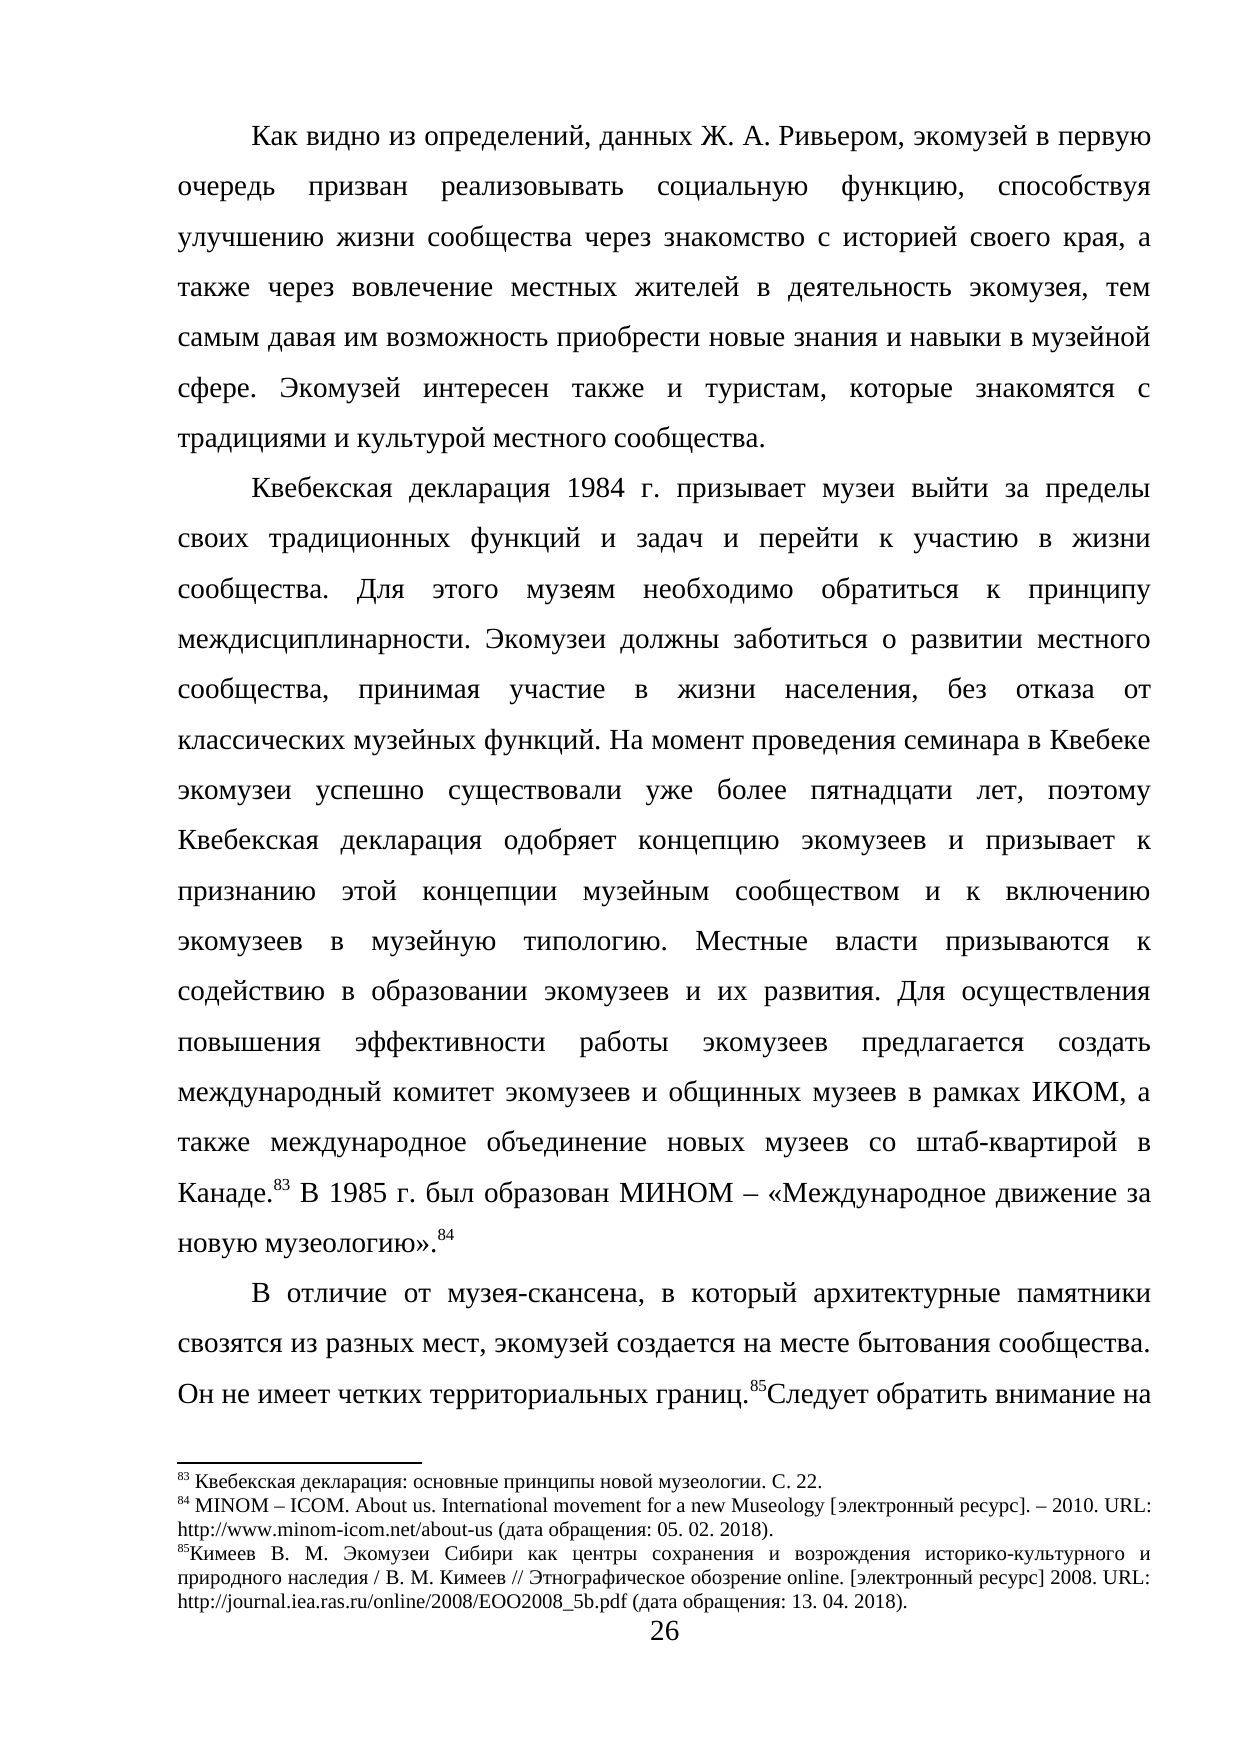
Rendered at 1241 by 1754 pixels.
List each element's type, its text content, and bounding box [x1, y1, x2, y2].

text Как видно из определений, данных Ж. А. Ривьером, экомузей в первую очередь призван реализовывать социальную функцию, способствуя улучшению жизни сообщества через знакомство с историей своего края, а также через вовлечение местных жителей в деятельность экомузея, тем самым давая им возможность приобрести новые знания и навыки в музейной сфере. Экомузей интересен также и туристам, которые знакомятся с традициями и культурой местного сообщества. [177, 118, 1152, 453]
text Квебекская декларация 1984 г. призывает музеи выйти за пределы своих традиционных функций и задач и перейти к участию в жизни сообщества. Для этого музеям необходимо обратиться к принципу междисциплинарности. Экомузеи должны заботиться о развитии местного сообщества, принимая участие в жизни населения, без отказа от классических музейных функций. На момент проведения семинара в Квебеке экомузеи успешно существовали уже более пятнадцати лет, поэтому Квебекская декларация одобряет концепцию экомузеев и призывает к признанию этой концепции музейным сообществом и к включению экомузеев в музейную типологию. Местные власти призываются к содействию в образовании экомузеев и их развития. Для осуществления повышения эффективности работы экомузеев предлагается создать международный комитет экомузеев и общинных музеев в рамках ИКОМ, а также международное объединение новых музеев со штаб-квартирой в Канаде. В 1985 г. был образован МИНОМ – «Международное движение за новую музеологию». [177, 470, 1152, 1258]
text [177, 1275, 1152, 1409]
